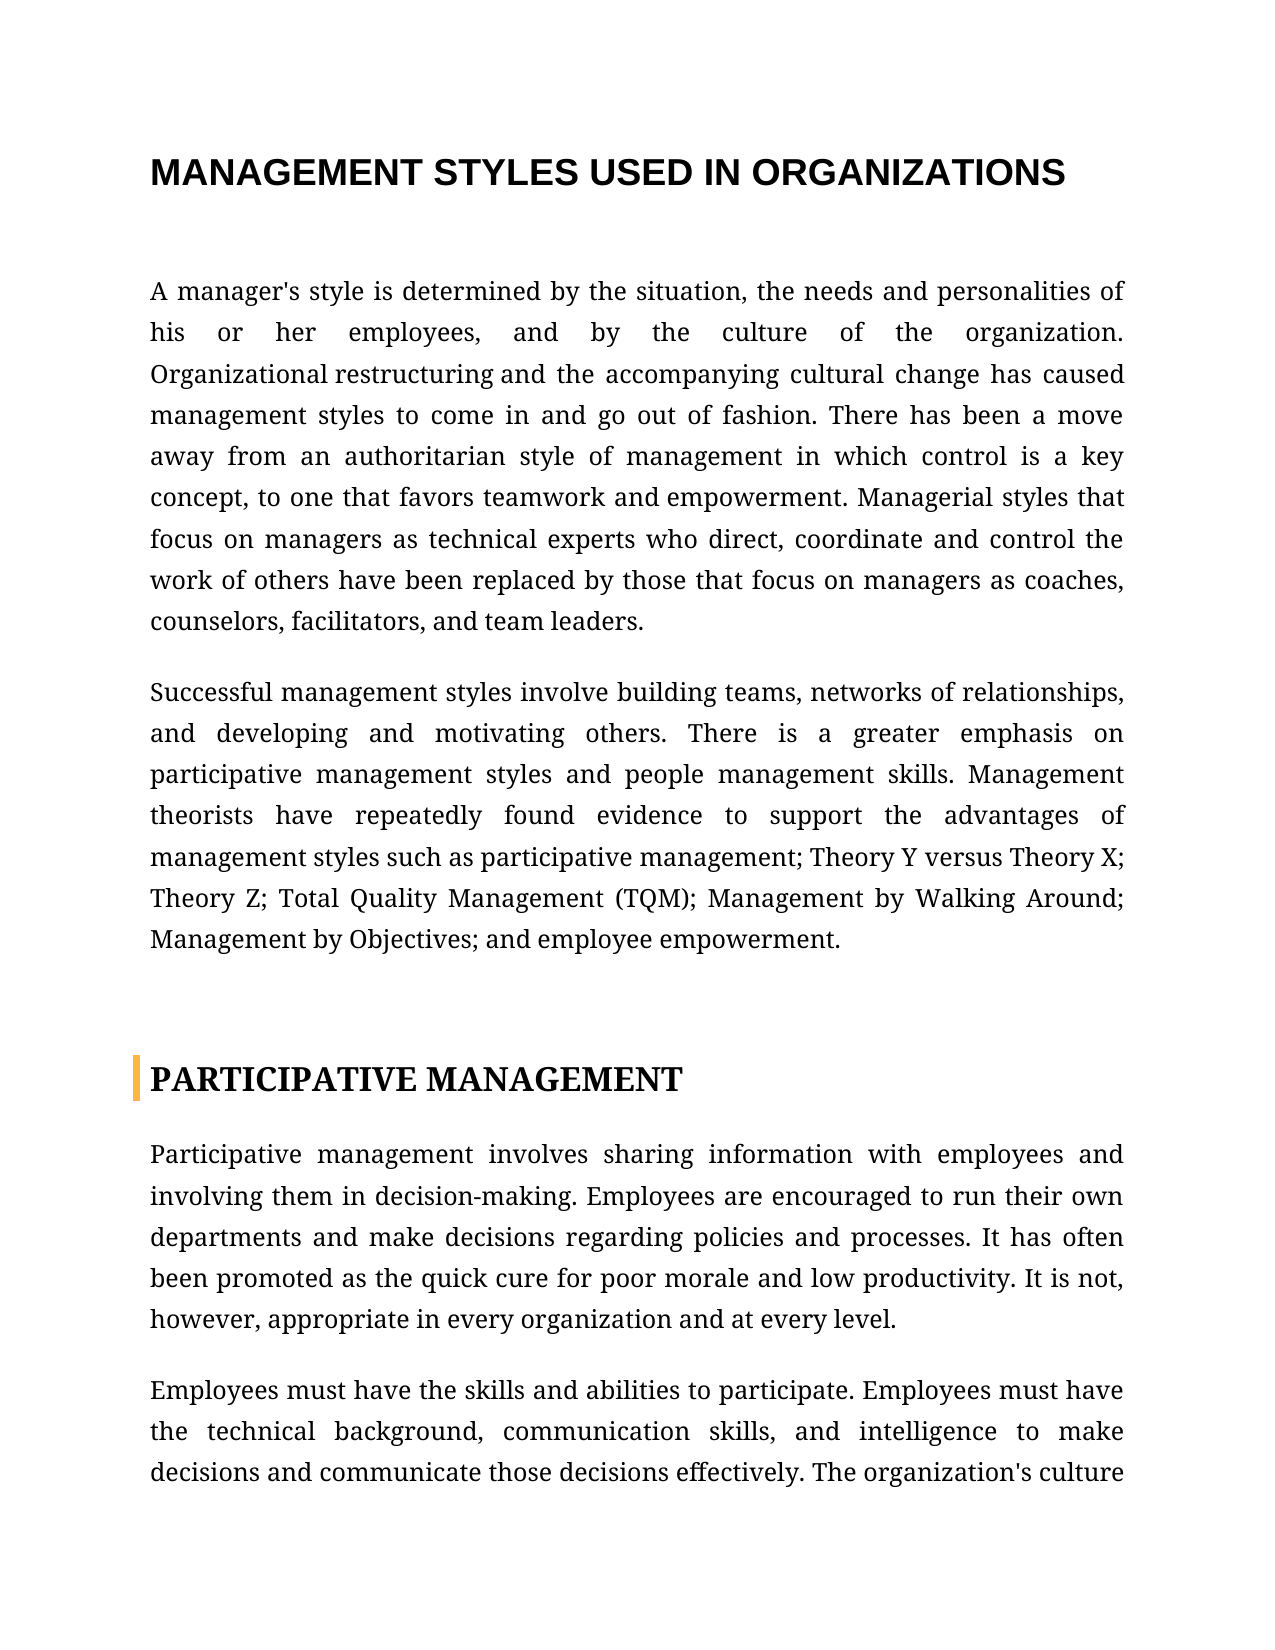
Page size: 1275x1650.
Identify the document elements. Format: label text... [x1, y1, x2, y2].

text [150, 1365, 1125, 1489]
text PARTICIPATIVE MANAGEMENT [140, 1055, 1125, 1101]
text Successful management styles involve building teams, networks of relationships, and developing and motivating others. There is a greater emphasis on participative management styles and people management skills. Management theorists have repeatedly found evidence to support the advantages of management styles such as participative management; Theory Y versus Theory X; Theory Z; Total Quality Management (TQM); Management by Walking Around; Management by Objectives; and employee empowerment. [150, 667, 1125, 956]
text A manager's style is determined by the situation, the needs and personalities of his or her employees, and by the culture of the organization. Organizational restructuring and the accompanying cultural change has caused management styles to come in and go out of fashion. There has been a move away from an authoritarian style of management in which control is a key concept, to one that favors teamwork and empowerment. Managerial styles that focus on managers as technical experts who direct, coordinate and control the work of others have been replaced by those that focus on managers as coaches, counselors, facilitators, and team leaders. [150, 267, 1125, 638]
text Participative management involves sharing information with employees and involving them in decision-making. Employees are encouraged to run their own departments and make decisions regarding policies and processes. It has often been promoted as the quick cure for poor morale and low productivity. It is not, however, appropriate in every organization and at every level. [150, 1130, 1125, 1336]
text MANAGEMENT STYLES USED IN ORGANIZATIONS [150, 150, 1125, 194]
